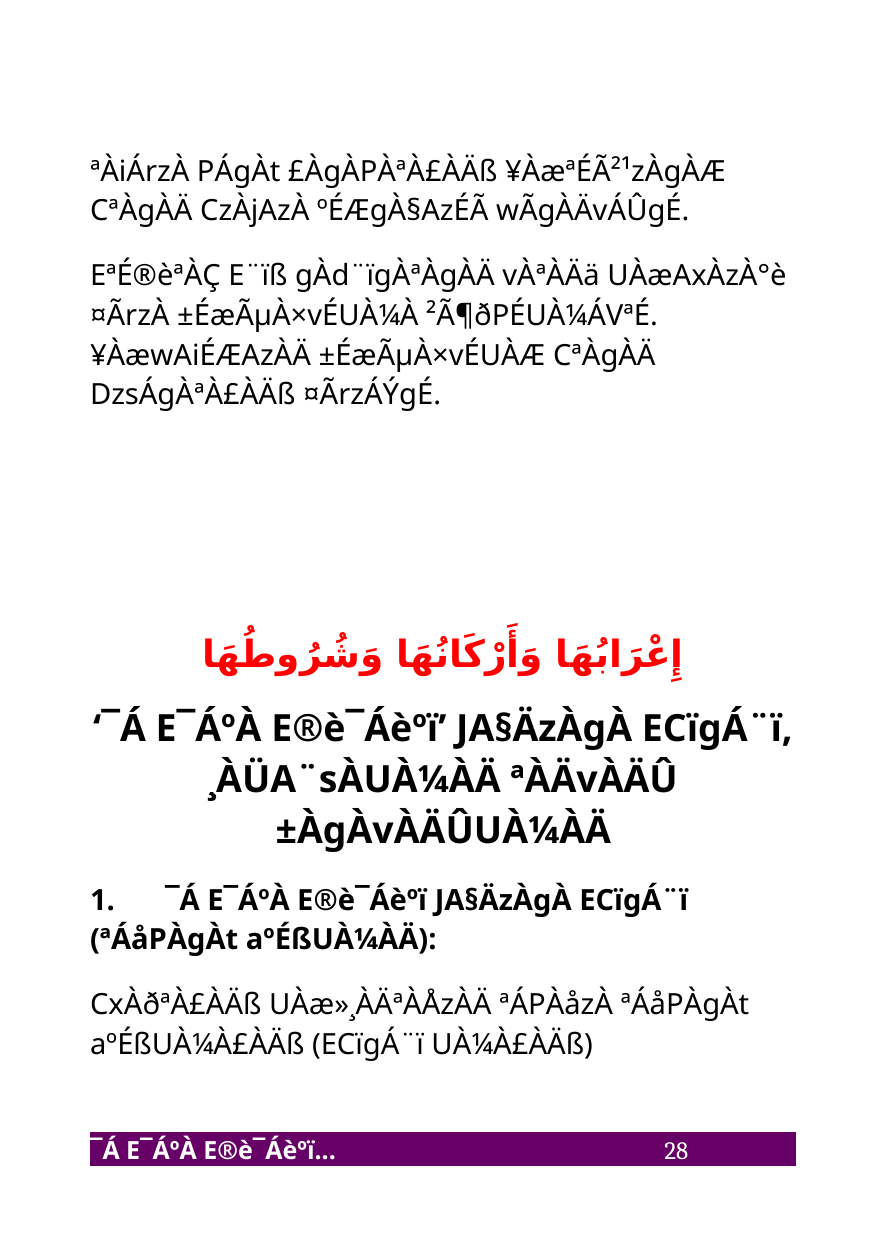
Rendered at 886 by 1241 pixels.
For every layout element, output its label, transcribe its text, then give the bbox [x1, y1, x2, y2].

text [90, 983, 796, 1063]
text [90, 150, 796, 229]
text إِعْرَابُهَا وَأَرْكَانُهَا وَشُرُوطُهَا [90, 632, 796, 676]
text ‘¯Á E¯ÁºÀ E®è¯Áèºï’ JA§ÄzÀgÀ ECïgÁ¨ï, ¸ÀÜA¨sÀUÀ¼ÀÄ ªÀÄvÀÄÛ ±ÀgÀvÀÄÛUÀ¼ÀÄ [90, 701, 796, 854]
text EªÉ®èªÀÇ E¨ïß gÀd¨ïgÀªÀgÀÄ vÀªÀÄä UÀæAxÀzÀ°è ¤ÃrzÀ ±ÉæÃµÀ×vÉUÀ¼À ²Ã¶ðPÉUÀ¼ÁVªÉ. ¥ÀæwAiÉÆAzÀÄ ±ÉæÃµÀ×vÉUÀÆ CªÀgÀÄ DzsÁgÀªÀ£ÀÄß ¤ÃrzÁÝgÉ. [90, 254, 796, 413]
text 1. ¯Á E¯ÁºÀ E®è¯Áèºï JA§ÄzÀgÀ ECïgÁ¨ï (ªÁåPÀgÀt aºÉßUÀ¼ÀÄ): [90, 879, 796, 958]
